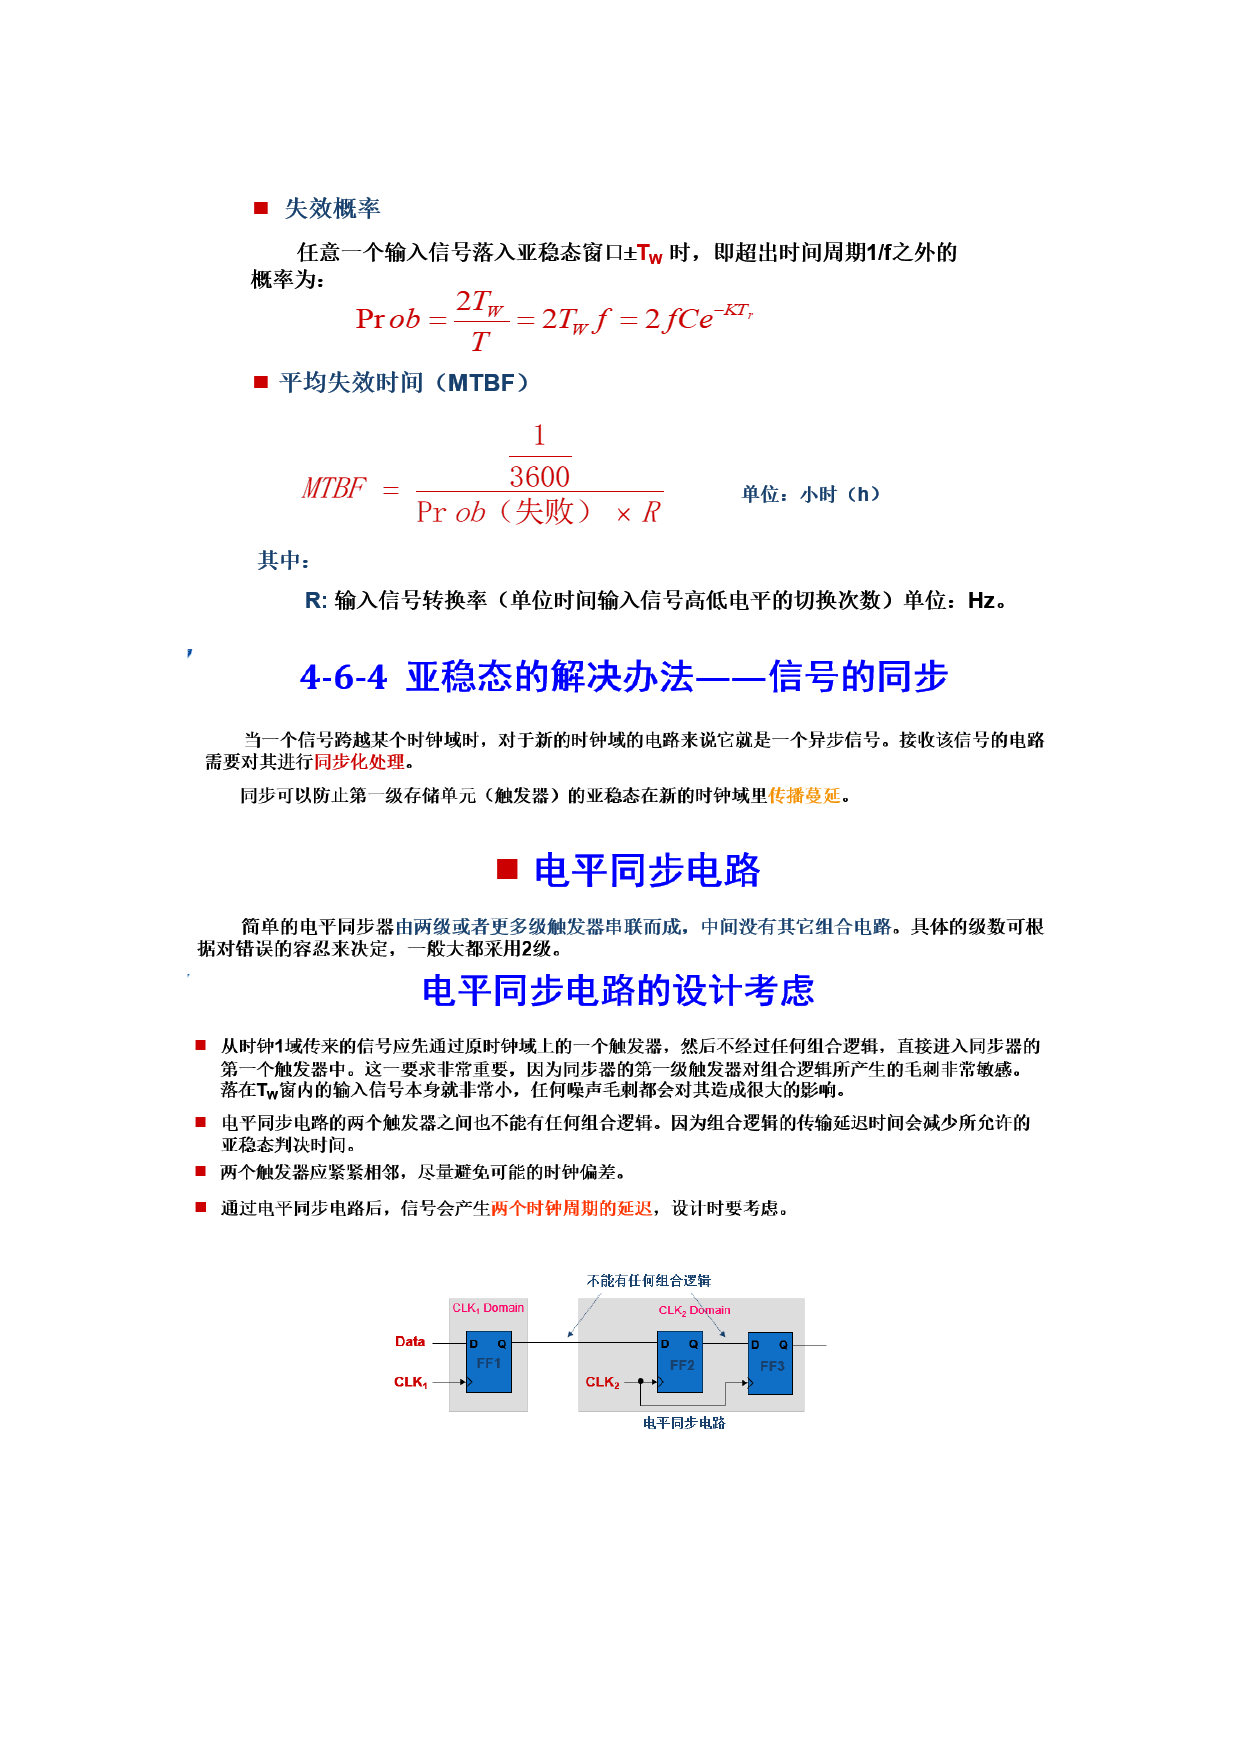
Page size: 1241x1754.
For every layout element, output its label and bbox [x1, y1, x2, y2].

picture [187, 974, 1053, 1438]
picture [187, 162, 1053, 638]
picture [187, 649, 1053, 814]
picture [187, 844, 1053, 963]
